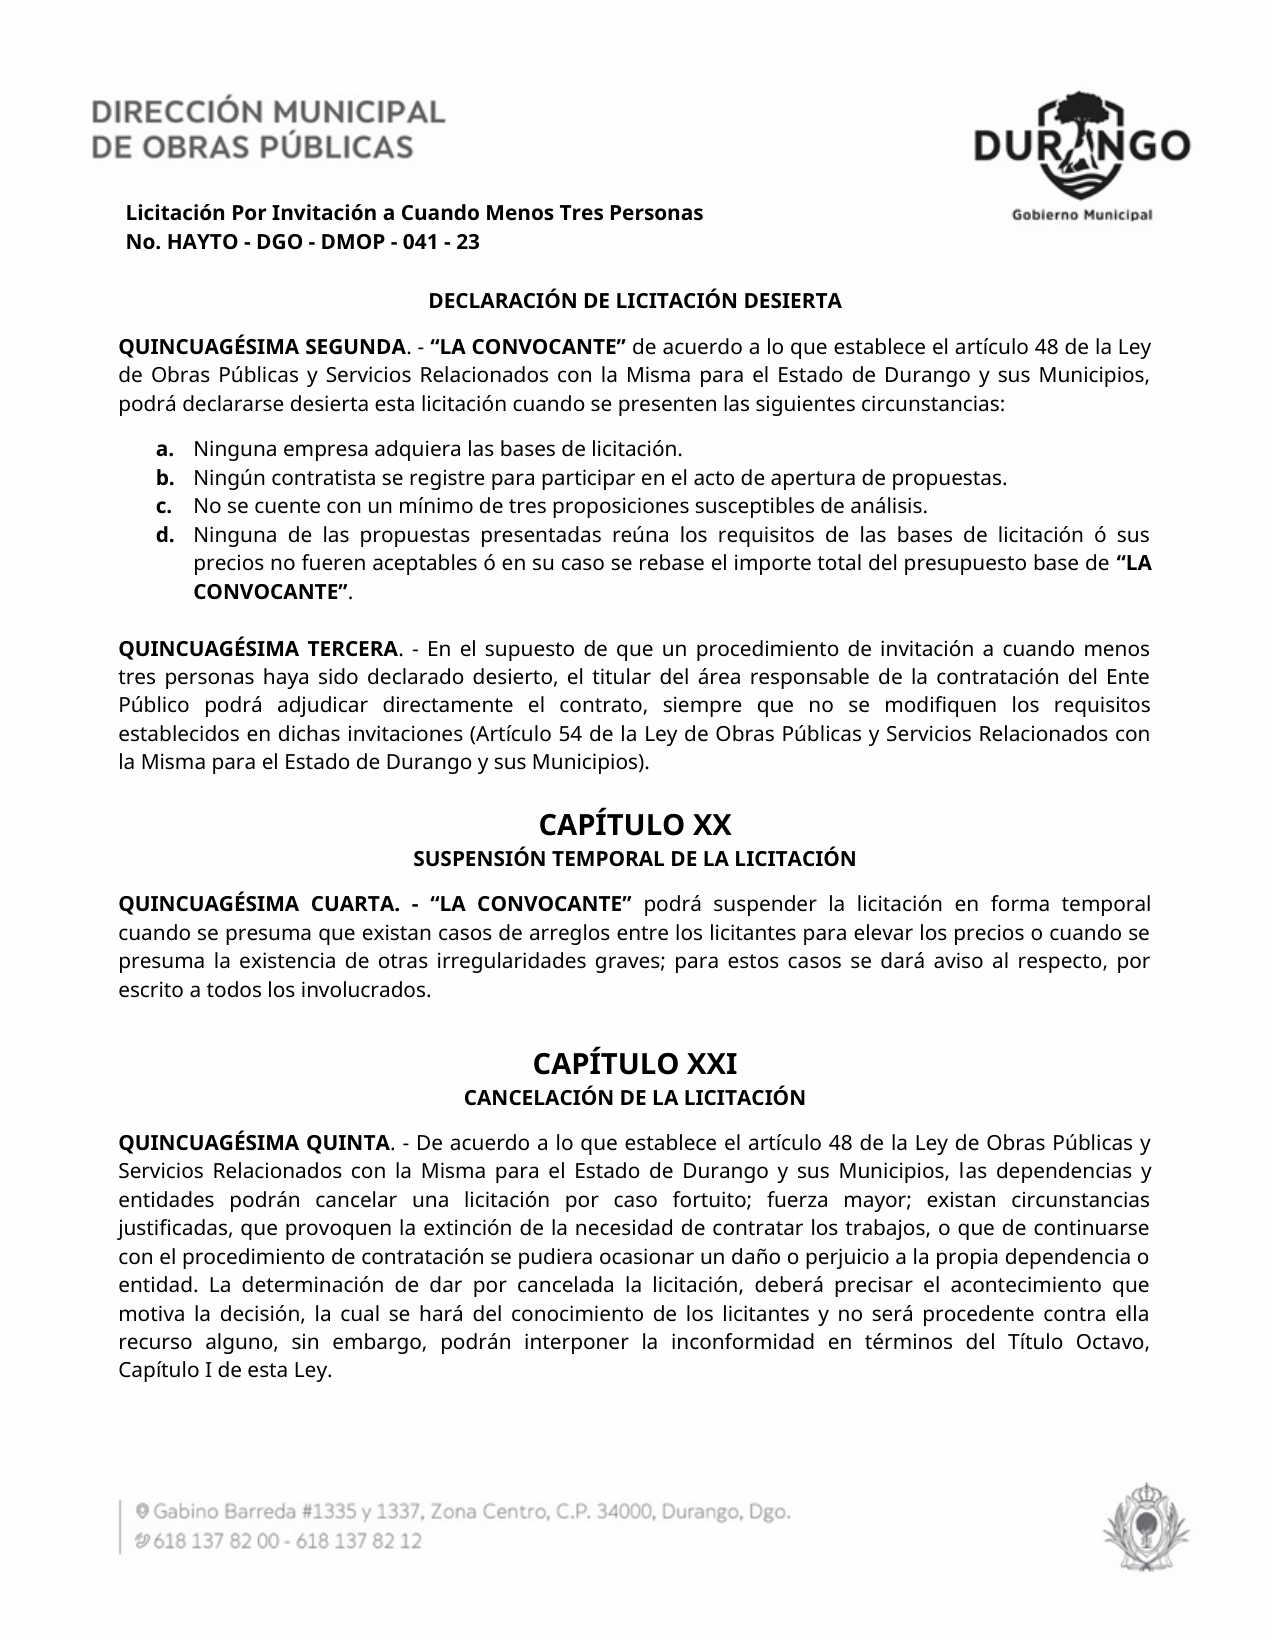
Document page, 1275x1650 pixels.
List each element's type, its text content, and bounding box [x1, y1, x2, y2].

list QUINCUAGÉSIMA SEGUNDA. - “LA CONVOCANTE” de acuerdo a lo que establece el artículo 48 de la Ley de Obras Públicas y Servicios Relacionados con la Misma para el Estado de Durango y sus Municipios, podrá declararse desierta esta licitación cuando se presenten las siguientes circunstancias: [118, 332, 1152, 417]
text CAPÍTULO XXI [118, 1043, 1152, 1083]
subtitle SUSPENSIÓN TEMPORAL DE [118, 844, 1152, 872]
list No se cuente con un mínimo de tres proposiciones susceptibles de análisis. [156, 491, 1152, 520]
picture [7, 5, 1269, 1635]
text CANCELACIÓN DE LA LICITACIÓN [118, 1083, 1152, 1111]
text CAPÍTULO XX [118, 804, 1152, 844]
text QUINCUAGÉSIMA CUARTA. - “LA CONVOCANTE” podrá suspender la licitación en forma temporal cuando se presuma que existan casos de arreglos entre los licitantes para elevar los precios o cuando se presuma la existencia de otras irregularidades graves; para estos casos se dará aviso al respecto, por escrito a todos los involucrados. [118, 889, 1152, 1003]
list Ninguna de las propuestas presentadas reúna los requisitos de las bases de licitación ó sus precios no fueren aceptables ó en su caso se rebase el importe total del presupuesto base de “LA CONVOCANTE”. [156, 520, 1152, 605]
text QUINCUAGÉSIMA QUINTA. - De acuerdo a lo que establece el artículo 48 de la Ley de Obras Públicas y Servicios Relacionados con la Misma para el Estado de Durango y sus Municipios, las dependencias y entidades podrán cancelar una licitación por caso fortuito; fuerza mayor; existan circunstancias justificadas, que provoquen la extinción de la necesidad de contratar los trabajos, o que de continuarse con el procedimiento de contratación se pudiera ocasionar un daño o perjuicio a la propia dependencia o entidad. La determinación de dar por cancelada la licitación, deberá precisar el acontecimiento que motiva la decisión, la cual se hará del conocimiento de los licitantes y no será procedente contra ella recurso alguno, sin embargo, podrán interponer la inconformidad en términos del Título Octavo, Capítulo I de esta Ley. [118, 1128, 1152, 1384]
text DECLARACIÓN DE LICITACIÓN DESIERTA [118, 287, 1152, 315]
text QUINCUAGÉSIMA TERCERA. - En el supuesto de que un procedimiento de invitación a cuando menos tres personas haya sido declarado desierto, el titular del área responsable de la contratación del Ente Público podrá adjudicar directamente el contrato, siempre que no se modifiquen los requisitos establecidos en dichas invitaciones (Artículo 54 de la Ley de Obras Públicas y Servicios Relacionados con la Misma para el Estado de Durango y sus Municipios). [118, 634, 1152, 776]
list Ninguna empresa adquiera las bases de licitación. [156, 434, 1152, 463]
list Ningún contratista se registre para participar en el acto de apertura de propuestas. [156, 463, 1152, 491]
